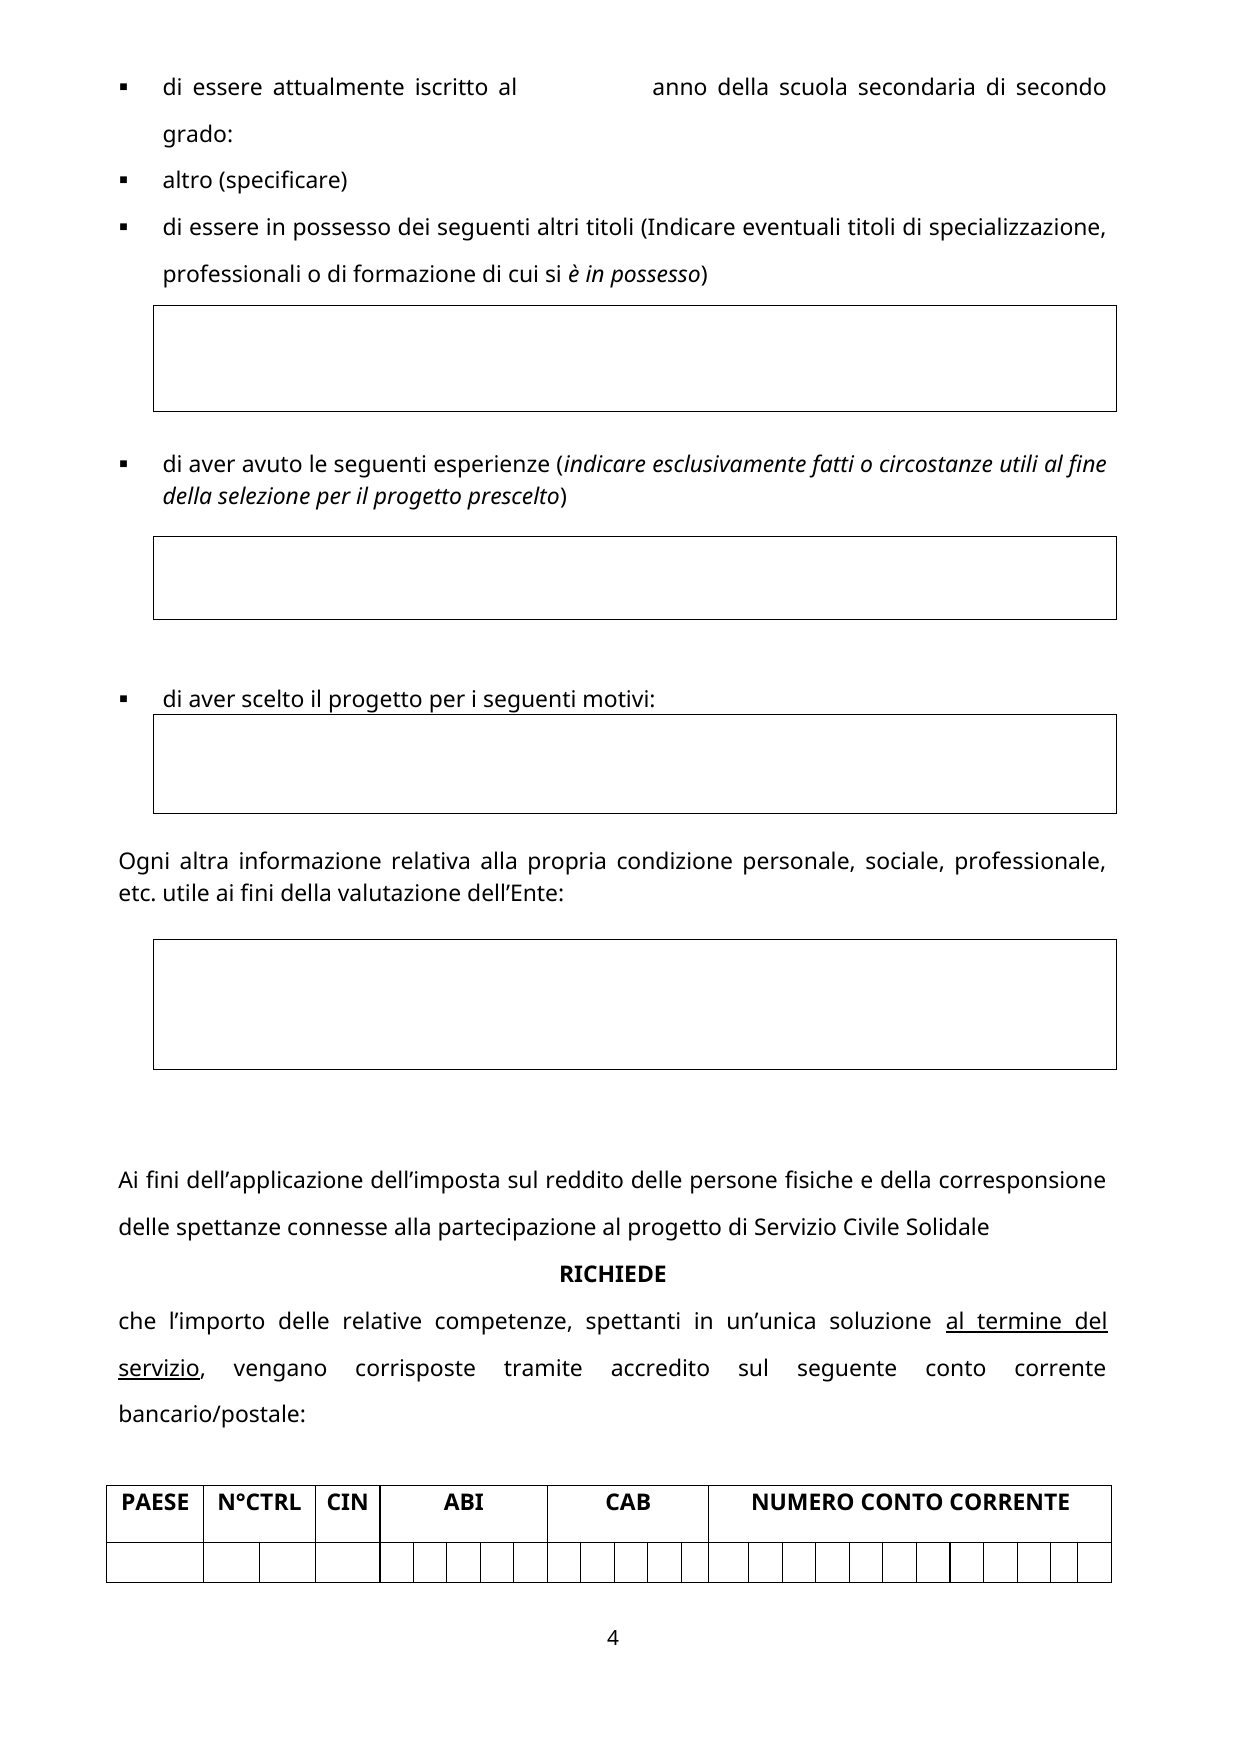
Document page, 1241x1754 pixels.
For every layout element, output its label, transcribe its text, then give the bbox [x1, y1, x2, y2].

table_cell [204, 1543, 259, 1582]
list di aver scelto il progetto per i seguenti motivi: [118, 683, 1107, 714]
table_cell [917, 1543, 949, 1582]
table_cell [850, 1543, 882, 1582]
text RICHIEDE [118, 1258, 1107, 1289]
list altro (specificare) [118, 164, 1107, 196]
table_cell [709, 1543, 748, 1582]
text Ai fini dell’applicazione dell’imposta sul reddito delle persone fisiche e della corresponsione delle spettanze connesse alla partecipazione al progetto di Servizio Civile Solidale [118, 1164, 1107, 1242]
table_cell [648, 1543, 681, 1582]
table_header CAB [548, 1486, 708, 1542]
table_header NUMERO CONTO CORRENTE [709, 1486, 1111, 1542]
table_cell [447, 1543, 480, 1582]
table_cell [548, 1543, 580, 1582]
table_cell [316, 1543, 379, 1582]
table_cell [260, 1543, 315, 1582]
table_cell [1051, 1543, 1077, 1582]
table_header ABI [381, 1486, 547, 1542]
table_cell [783, 1543, 815, 1582]
table_cell [107, 1543, 203, 1582]
table_cell [615, 1543, 647, 1582]
text che l’importo delle relative competenze, spettanti in un’unica soluzione al termine del servizio, vengano corrisposte tramite accredito sul seguente conto corrente bancario/postale: [118, 1304, 1107, 1429]
list di essere in possesso dei seguenti altri titoli (Indicare eventuali titoli di specializzazione, professionali o di formazione di cui si è in possesso) [118, 211, 1107, 289]
table_header N°CTRL [204, 1486, 315, 1542]
text Ogni altra informazione relativa alla propria condizione personale, sociale, professionale, etc. utile ai fini della valutazione dell’Ente: [118, 845, 1107, 908]
table_cell [1078, 1543, 1111, 1582]
table_cell [1018, 1543, 1050, 1582]
table_cell [749, 1543, 782, 1582]
table_header PAESE [107, 1486, 203, 1542]
list di aver avuto le seguenti esperienze (indicare esclusivamente fatti o circostanze utili al fine della selezione per il progetto prescelto) [118, 448, 1107, 511]
table_cell [414, 1543, 446, 1582]
table_cell [381, 1543, 413, 1582]
list di essere attualmente iscritto al anno della scuola secondaria di secondo grado: [118, 71, 1107, 149]
table_cell [682, 1543, 708, 1582]
table_header CIN [316, 1486, 379, 1542]
table_cell [951, 1543, 983, 1582]
table_cell [514, 1543, 547, 1582]
table_cell [984, 1543, 1017, 1582]
table_cell [883, 1543, 916, 1582]
table_cell [481, 1543, 513, 1582]
table_cell [581, 1543, 614, 1582]
table_cell [816, 1543, 849, 1582]
